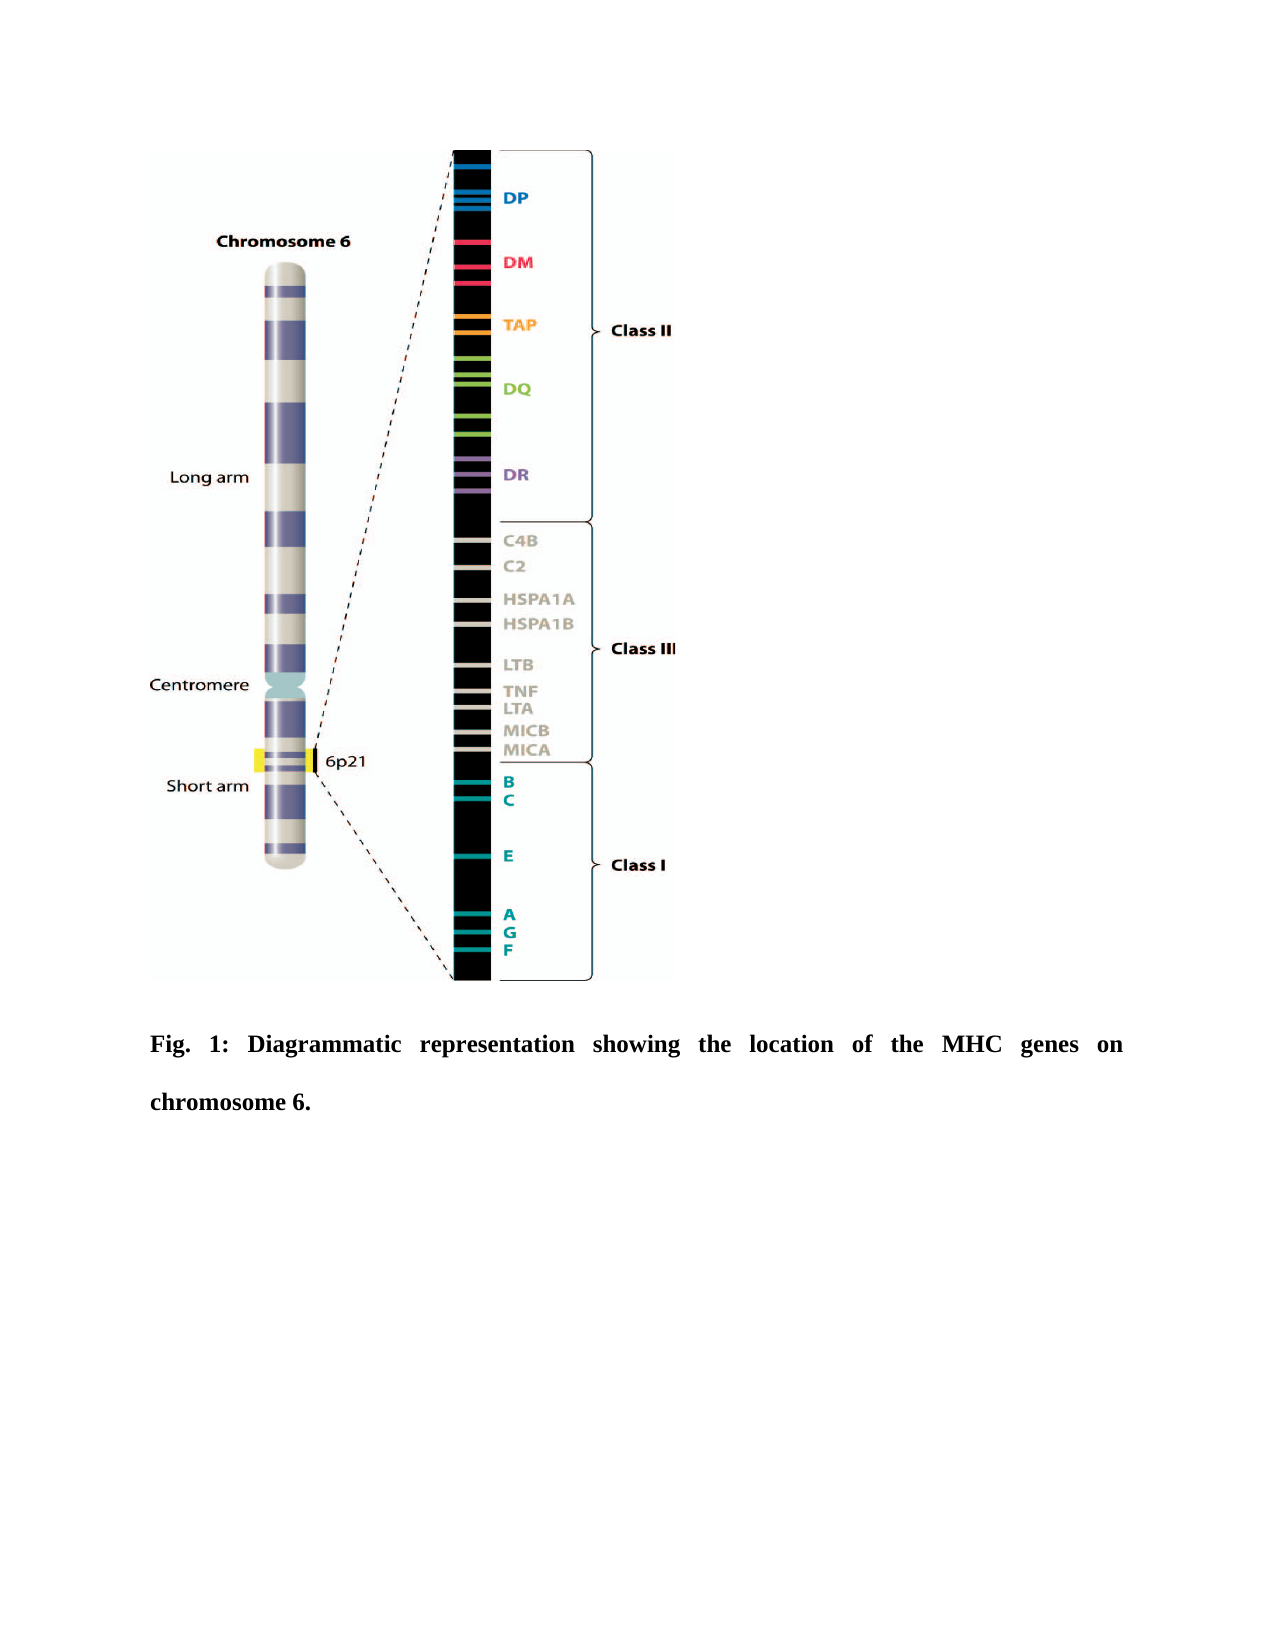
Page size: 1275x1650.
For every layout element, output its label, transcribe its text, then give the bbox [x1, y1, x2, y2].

text Fig. 1: Diagrammatic representation showing the location of the MHC genes on chromosome 6. [150, 1029, 1125, 1116]
